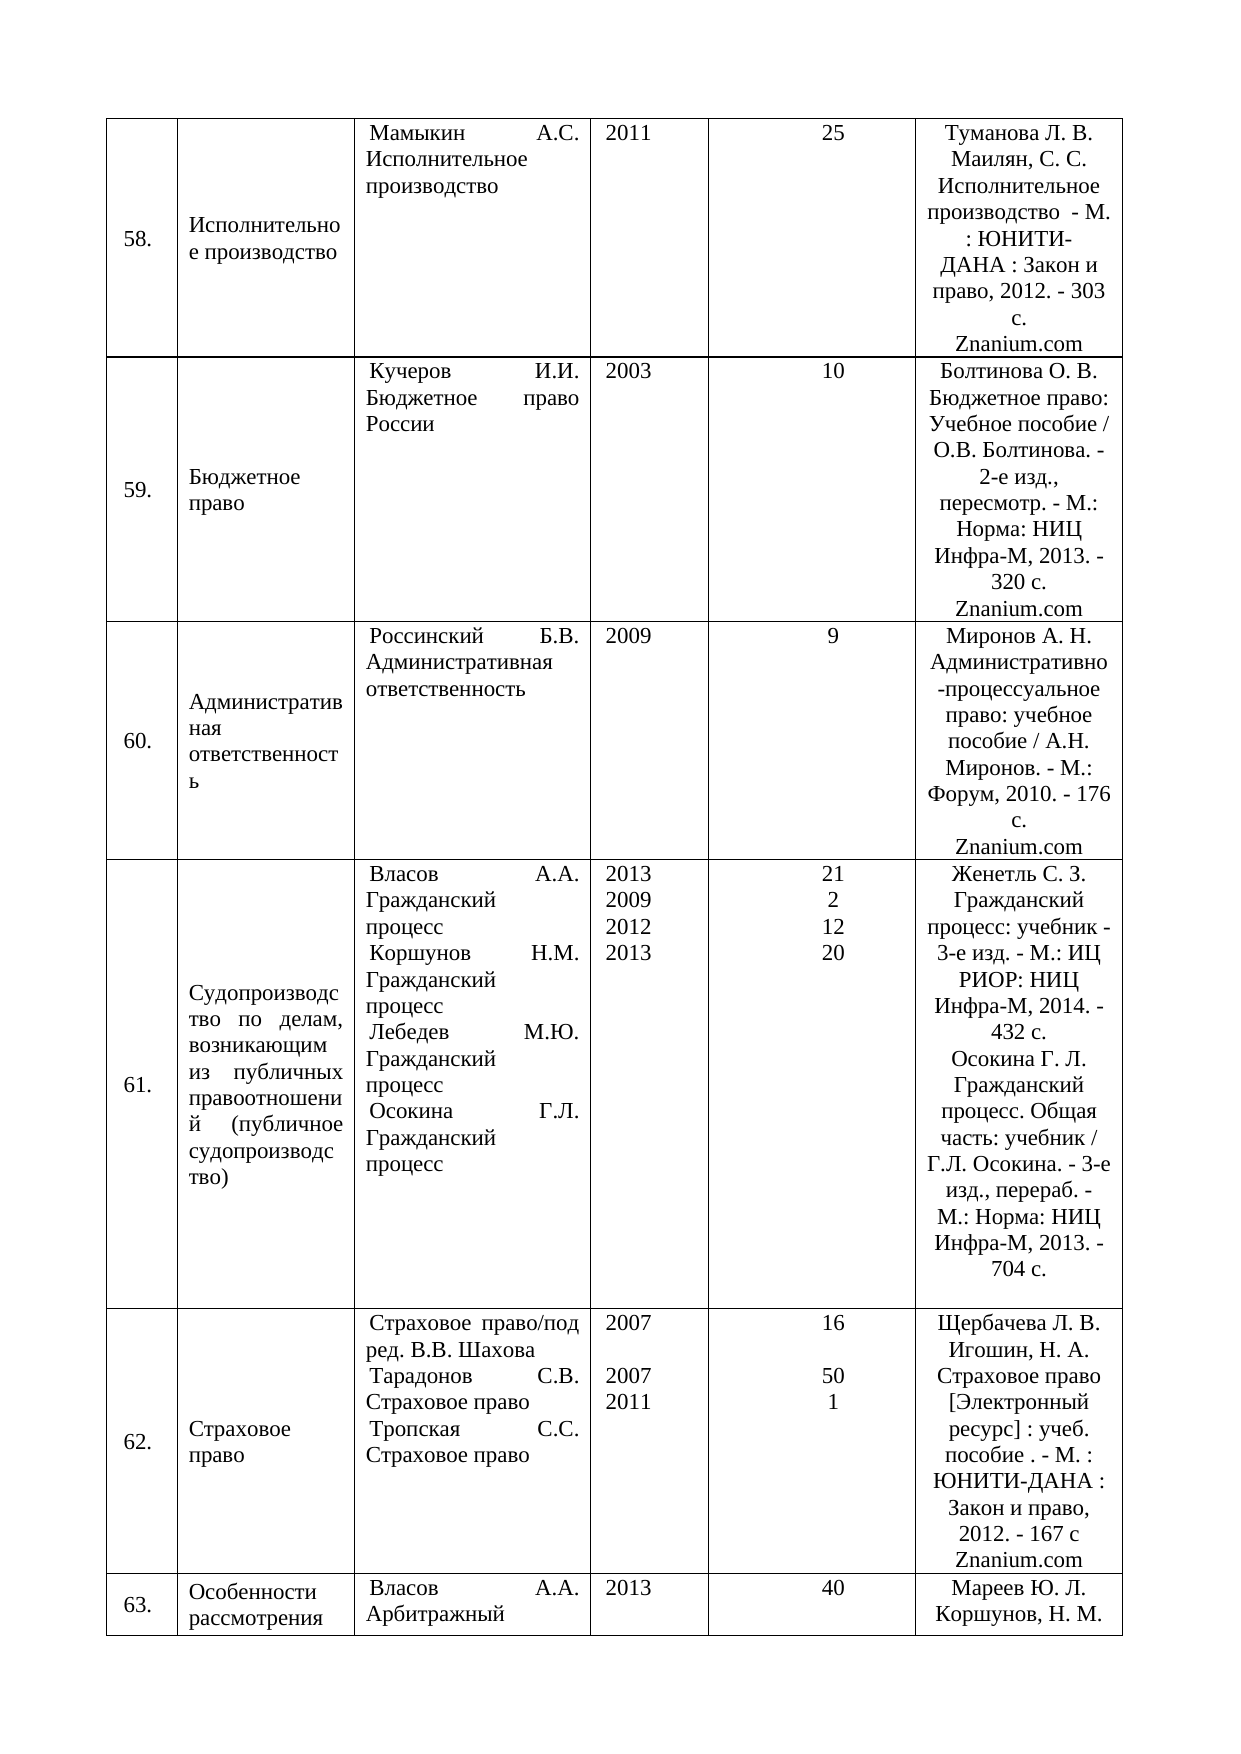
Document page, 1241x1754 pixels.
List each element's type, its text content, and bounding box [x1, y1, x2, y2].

table_cell Щербачева Л. В. Игошин, Н. А. Страховое право [Электронный ресурс] : учеб. пособие . - М. : ЮНИТИ-ДАНА : Закон и право, 2012. - 167 с Znanium.com [916, 1309, 1122, 1573]
table_cell 10 [709, 358, 915, 621]
table_cell [107, 119, 177, 356]
table_cell 25 [709, 119, 915, 356]
table_cell Административная ответственность [178, 622, 354, 859]
table_cell Женетль С. З. Гражданский процесс: учебник - 3-e изд. - М.: ИЦ РИОР: НИЦ Инфра-М, 2014. - 432 с. Осокина Г. Л. Гражданский процесс. Общая часть: учебник / Г.Л. Осокина. - 3-e изд., перераб. - М.: Норма: НИЦ Инфра-М, 2013. - 704 с. [916, 860, 1122, 1308]
table_cell Судопроизводство по делам, возникающим из публичных правоотношений (публичное судопроизводство) [178, 860, 354, 1308]
table_cell Россинский Б.В. Административная ответственность [355, 622, 590, 859]
table_cell Болтинова О. В. Бюджетное право: Учебное пособие / О.В. Болтинова. - 2-e изд., пересмотр. - М.: Норма: НИЦ Инфра-М, 2013. - 320 с. Znanium.com [916, 358, 1122, 621]
table_cell 16 50 1 [709, 1309, 915, 1573]
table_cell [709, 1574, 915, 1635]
table_cell 2013 2009 2012 2013 [591, 860, 708, 1308]
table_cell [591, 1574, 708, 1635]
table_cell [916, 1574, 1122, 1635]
table_cell Мамыкин А.С. Исполнительное производство [355, 119, 590, 356]
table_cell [178, 1574, 354, 1635]
table_cell [107, 622, 177, 859]
table_cell 9 [709, 622, 915, 859]
table_cell 2009 [591, 622, 708, 859]
table_cell Миронов А. Н. Административно-процессуальное право: учебное пособие / А.Н. Миронов. - М.: Форум, 2010. - 176 с. Znanium.com [916, 622, 1122, 859]
table_cell Туманова Л. В. Маилян, С. С. Исполнительное производство - М. : ЮНИТИ-ДАНА : Закон и право, 2012. - 303 с. Znanium.com [916, 119, 1122, 356]
table_cell [107, 1574, 177, 1635]
table_cell Страховое право [178, 1309, 354, 1573]
table_cell [107, 860, 177, 1308]
table_cell Бюджетное право [178, 358, 354, 621]
table_cell [107, 358, 177, 621]
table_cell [355, 1574, 590, 1635]
table_cell 2011 [591, 119, 708, 356]
table_cell [107, 1309, 177, 1573]
table_cell Власов А.А. Гражданский процесс Коршунов Н.М. Гражданский процесс Лебедев М.Ю. Гражданский процесс Осокина Г.Л. Гражданский процесс [355, 860, 590, 1308]
table_cell Исполнительное производство [178, 119, 354, 356]
table_cell Страховое право/под ред. В.В. Шахова Тарадонов С.В. Страховое право Тропская С.С. Страховое право [355, 1309, 590, 1573]
table_cell 21 2 12 20 [709, 860, 915, 1308]
table_cell 2007 2007 2011 [591, 1309, 708, 1573]
table_cell Кучеров И.И. Бюджетное право России [355, 358, 590, 621]
table_cell 2003 [591, 358, 708, 621]
